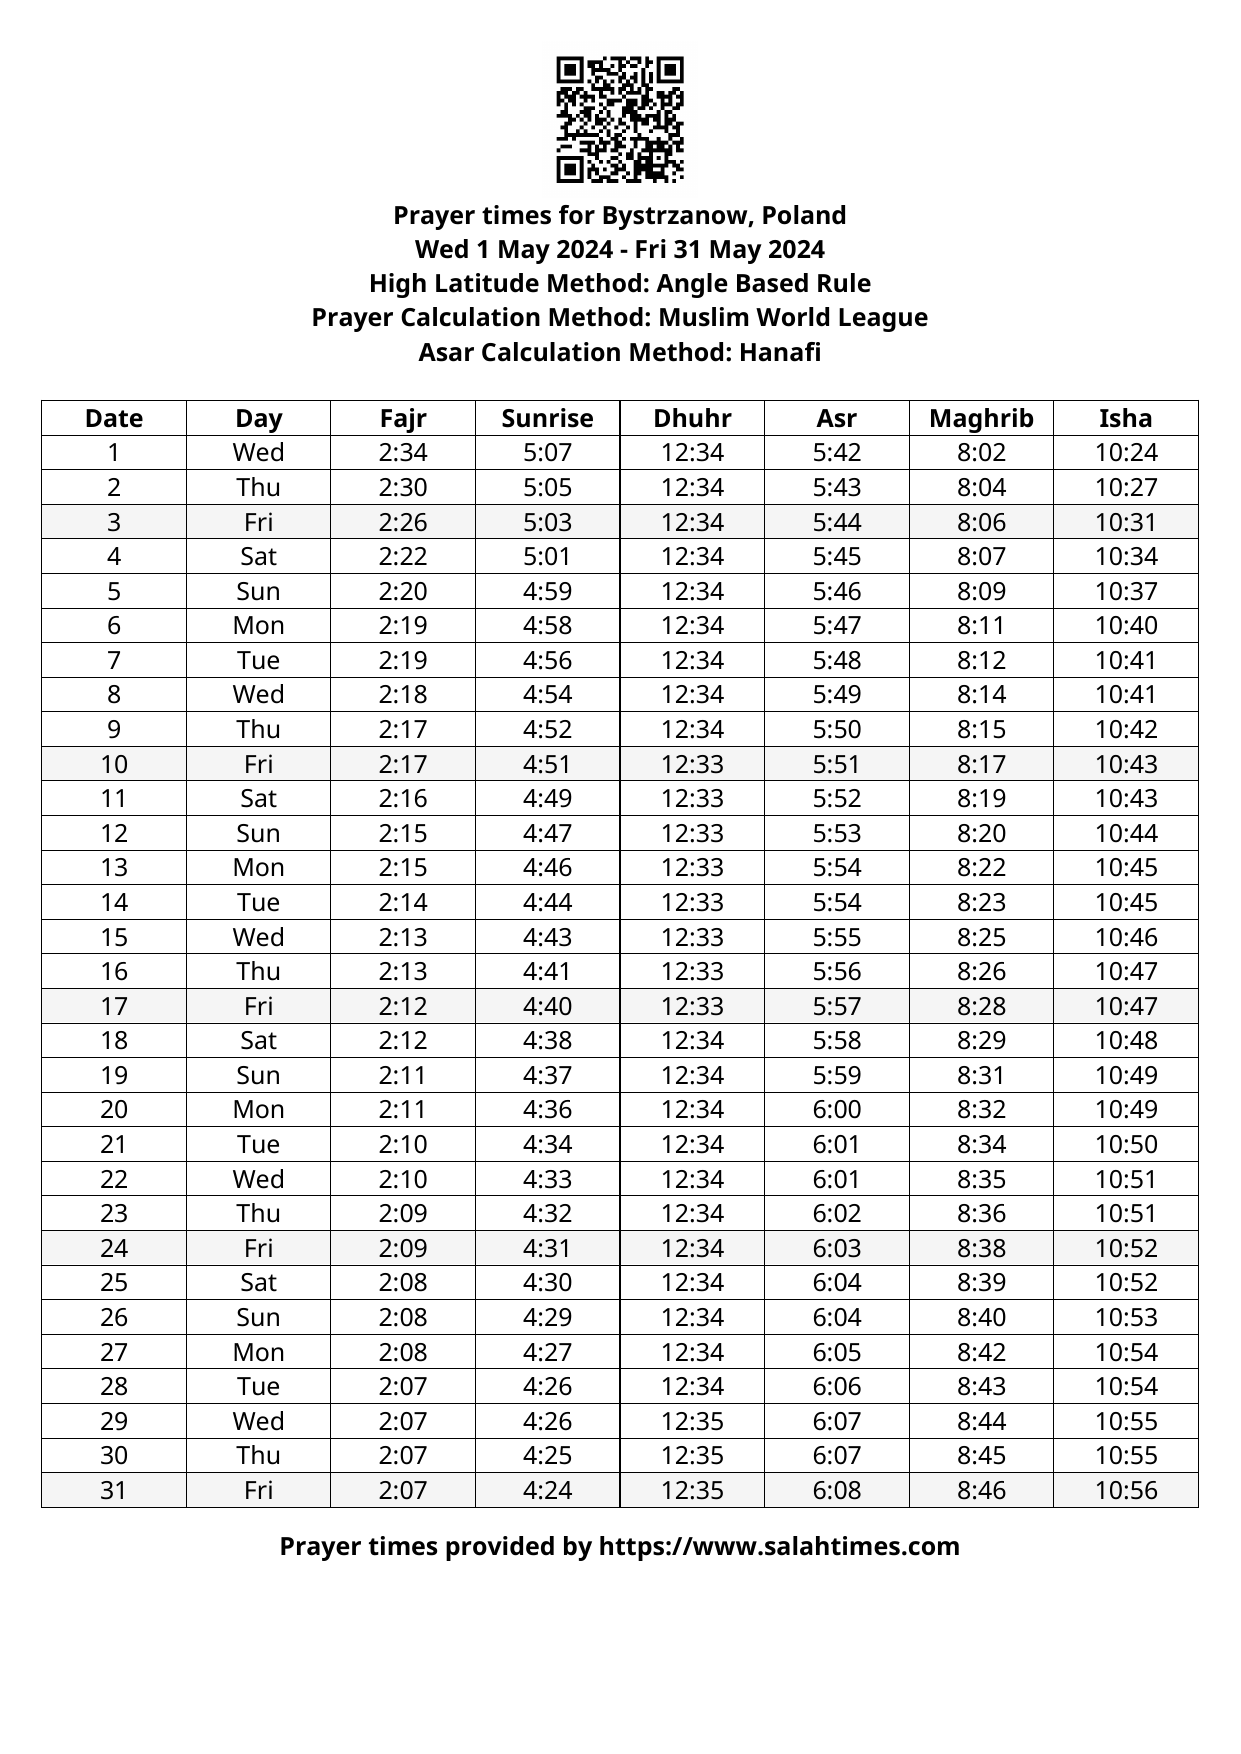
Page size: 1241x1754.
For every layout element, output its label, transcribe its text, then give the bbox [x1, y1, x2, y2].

table_cell 2:08 [331, 1266, 475, 1299]
table_cell Sat [187, 1266, 330, 1299]
table_cell 10:54 [1054, 1335, 1198, 1368]
table_cell 10:41 [1054, 678, 1198, 711]
table_cell 2:09 [331, 1231, 475, 1264]
table_header Dhuhr [621, 401, 764, 434]
table_cell 5:51 [765, 747, 909, 780]
table_cell Sat [187, 539, 330, 573]
table_cell 4:54 [476, 678, 619, 711]
table_cell Sun [187, 1300, 330, 1334]
table_cell 10:51 [1054, 1196, 1198, 1230]
table_cell 5:54 [765, 885, 909, 919]
table_cell Wed [187, 436, 330, 469]
table_cell 12:34 [621, 678, 764, 711]
table_cell 2:08 [331, 1300, 475, 1334]
table_cell 8:25 [910, 920, 1053, 953]
table_cell 5:07 [476, 436, 619, 469]
table_cell 5:49 [765, 678, 909, 711]
table_cell Sat [187, 781, 330, 815]
table_cell 4:37 [476, 1058, 619, 1092]
table_cell 4:44 [476, 885, 619, 919]
table_cell Thu [187, 470, 330, 504]
table_cell 10:41 [1054, 643, 1198, 677]
table_cell 2:09 [331, 1196, 475, 1230]
table_cell Thu [187, 954, 330, 988]
table_cell Fri [187, 1231, 330, 1264]
text Prayer times for Bystrzanow, Poland [42, 198, 1198, 232]
table_cell 8:31 [910, 1058, 1053, 1092]
table_cell 4:29 [476, 1300, 619, 1334]
table_cell 5:44 [765, 505, 909, 538]
table_cell 10:48 [1054, 1024, 1198, 1057]
table_header Day [187, 401, 330, 434]
table_cell 4:33 [476, 1162, 619, 1195]
table_cell 8:44 [910, 1404, 1053, 1437]
table_cell 6:07 [765, 1404, 909, 1437]
table_cell 4:30 [476, 1266, 619, 1299]
table_cell 8:15 [910, 712, 1053, 746]
table_cell 2:34 [331, 436, 475, 469]
table_cell 5:05 [476, 470, 619, 504]
table_cell 10 [42, 747, 186, 780]
text Prayer times provided by https://www.salahtimes.com [42, 1528, 1198, 1563]
table_cell 10:44 [1054, 816, 1198, 849]
table_cell 8:04 [910, 470, 1053, 504]
table_cell 12:34 [621, 436, 764, 469]
text Prayer Calculation Method: Muslim World League [42, 300, 1198, 334]
table_cell 8:35 [910, 1162, 1053, 1195]
table_cell 5:57 [765, 989, 909, 1022]
table_cell 6:04 [765, 1300, 909, 1334]
table_cell Mon [187, 609, 330, 642]
table_cell Fri [187, 989, 330, 1022]
table_cell 8:12 [910, 643, 1053, 677]
table_cell 13 [42, 851, 186, 884]
table_cell 6:03 [765, 1231, 909, 1264]
table_cell 10:34 [1054, 539, 1198, 573]
table_cell 6:06 [765, 1369, 909, 1403]
table_cell 2:10 [331, 1162, 475, 1195]
table_cell 2:16 [331, 781, 475, 815]
table_header Sunrise [476, 401, 619, 434]
table_cell 2:07 [331, 1404, 475, 1437]
table_cell 4:47 [476, 816, 619, 849]
table_cell Fri [187, 505, 330, 538]
table_cell 4:25 [476, 1439, 619, 1472]
table_cell 8:20 [910, 816, 1053, 849]
table_cell 10:45 [1054, 851, 1198, 884]
table_cell 5:53 [765, 816, 909, 849]
table_cell 2 [42, 470, 186, 504]
table_cell 2:20 [331, 574, 475, 607]
table_cell 4:59 [476, 574, 619, 607]
table_cell 12:34 [621, 1024, 764, 1057]
table_cell 8:42 [910, 1335, 1053, 1368]
table_cell 30 [42, 1439, 186, 1472]
table_cell Sun [187, 816, 330, 849]
table_cell 12:33 [621, 989, 764, 1022]
table_cell 4 [42, 539, 186, 573]
table_cell 16 [42, 954, 186, 988]
table_cell 2:07 [331, 1473, 475, 1507]
table_cell 12:34 [621, 1266, 764, 1299]
table_cell 5:59 [765, 1058, 909, 1092]
table_cell 6:00 [765, 1093, 909, 1126]
table_cell Mon [187, 851, 330, 884]
table_cell 8:39 [910, 1266, 1053, 1299]
table_cell 21 [42, 1127, 186, 1161]
table_cell 10:45 [1054, 885, 1198, 919]
table_cell 10:56 [1054, 1473, 1198, 1507]
table_cell 18 [42, 1024, 186, 1057]
table_cell 4:32 [476, 1196, 619, 1230]
table_cell 12:34 [621, 1335, 764, 1368]
table_cell 2:17 [331, 712, 475, 746]
table_cell 12 [42, 816, 186, 849]
table_cell Sun [187, 1058, 330, 1092]
table_cell 6:01 [765, 1127, 909, 1161]
table_cell 4:40 [476, 989, 619, 1022]
table_cell 8:45 [910, 1439, 1053, 1472]
table_cell 4:49 [476, 781, 619, 815]
table_cell 4:46 [476, 851, 619, 884]
table_cell 28 [42, 1369, 186, 1403]
table_cell 1 [42, 436, 186, 469]
table_cell 10:50 [1054, 1127, 1198, 1161]
table_cell 12:34 [621, 1300, 764, 1334]
table_cell 8:43 [910, 1369, 1053, 1403]
table_cell 5:54 [765, 851, 909, 884]
table_cell 2:08 [331, 1335, 475, 1368]
table_cell 2:12 [331, 989, 475, 1022]
table_cell 24 [42, 1231, 186, 1264]
table_cell 11 [42, 781, 186, 815]
table_cell 14 [42, 885, 186, 919]
table_cell 10:52 [1054, 1231, 1198, 1264]
table_cell 2:13 [331, 920, 475, 953]
table_cell 6:02 [765, 1196, 909, 1230]
table_cell 12:34 [621, 539, 764, 573]
table_cell 2:19 [331, 609, 475, 642]
table_cell 2:11 [331, 1058, 475, 1092]
table_cell 12:34 [621, 470, 764, 504]
table_cell 8:28 [910, 989, 1053, 1022]
table_cell Tue [187, 643, 330, 677]
table_cell 2:07 [331, 1439, 475, 1472]
table_cell 4:26 [476, 1369, 619, 1403]
table_cell 10:31 [1054, 505, 1198, 538]
table_header Asr [765, 401, 909, 434]
table_cell 6:05 [765, 1335, 909, 1368]
table_cell Tue [187, 1127, 330, 1161]
table_cell 8:14 [910, 678, 1053, 711]
table_cell 12:35 [621, 1439, 764, 1472]
table_cell 12:34 [621, 505, 764, 538]
table_cell 20 [42, 1093, 186, 1126]
table_cell 12:34 [621, 1196, 764, 1230]
table_cell 2:26 [331, 505, 475, 538]
table_cell 12:35 [621, 1473, 764, 1507]
table_cell 12:33 [621, 816, 764, 849]
table_cell 12:34 [621, 574, 764, 607]
table_cell 4:31 [476, 1231, 619, 1264]
table_cell 5:56 [765, 954, 909, 988]
table_cell 10:27 [1054, 470, 1198, 504]
table_cell Thu [187, 1439, 330, 1472]
table_cell Fri [187, 747, 330, 780]
table_cell 5:46 [765, 574, 909, 607]
table_cell 8:29 [910, 1024, 1053, 1057]
table_cell 8:23 [910, 885, 1053, 919]
table_cell 6:01 [765, 1162, 909, 1195]
table_cell 10:40 [1054, 609, 1198, 642]
table_cell 8:40 [910, 1300, 1053, 1334]
table_cell Fri [187, 1473, 330, 1507]
table_cell 5:48 [765, 643, 909, 677]
table_cell 5:01 [476, 539, 619, 573]
table_cell Tue [187, 1369, 330, 1403]
text Wed 1 May 2024 - Fri 31 May 2024 [42, 232, 1198, 266]
picture [542, 41, 699, 198]
table_cell 8 [42, 678, 186, 711]
table_cell 8:06 [910, 505, 1053, 538]
table_cell 2:12 [331, 1024, 475, 1057]
table_cell 10:49 [1054, 1058, 1198, 1092]
table_cell 8:36 [910, 1196, 1053, 1230]
table_cell 4:58 [476, 609, 619, 642]
table_cell 8:02 [910, 436, 1053, 469]
table_cell 6:08 [765, 1473, 909, 1507]
table_cell 27 [42, 1335, 186, 1368]
table_cell 12:34 [621, 609, 764, 642]
table_cell 6:04 [765, 1266, 909, 1299]
table_cell 10:54 [1054, 1369, 1198, 1403]
table_cell 10:55 [1054, 1439, 1198, 1472]
table_cell 10:43 [1054, 781, 1198, 815]
table_cell 2:11 [331, 1093, 475, 1126]
table_cell 2:07 [331, 1369, 475, 1403]
table_cell 10:49 [1054, 1093, 1198, 1126]
table_cell 10:46 [1054, 920, 1198, 953]
table_cell 17 [42, 989, 186, 1022]
table_cell 5:58 [765, 1024, 909, 1057]
table_cell 5:52 [765, 781, 909, 815]
table_cell 5:43 [765, 470, 909, 504]
table_cell 10:55 [1054, 1404, 1198, 1437]
table_header Date [42, 401, 186, 434]
table_cell 4:43 [476, 920, 619, 953]
table_cell 12:33 [621, 781, 764, 815]
table_cell 8:07 [910, 539, 1053, 573]
table_cell 5:45 [765, 539, 909, 573]
table_cell 10:52 [1054, 1266, 1198, 1299]
table_cell Wed [187, 1162, 330, 1195]
table_cell 19 [42, 1058, 186, 1092]
table_cell 12:35 [621, 1404, 764, 1437]
table_cell 8:22 [910, 851, 1053, 884]
table_cell 7 [42, 643, 186, 677]
table_cell 5:47 [765, 609, 909, 642]
table_cell 8:34 [910, 1127, 1053, 1161]
table_cell 4:24 [476, 1473, 619, 1507]
table_cell 15 [42, 920, 186, 953]
table_cell 12:34 [621, 1369, 764, 1403]
table_cell Tue [187, 885, 330, 919]
table_cell 9 [42, 712, 186, 746]
table_cell 12:34 [621, 1127, 764, 1161]
table_header Isha [1054, 401, 1198, 434]
table_cell 6:07 [765, 1439, 909, 1472]
table_cell Sun [187, 574, 330, 607]
table_cell 29 [42, 1404, 186, 1437]
table_cell 10:43 [1054, 747, 1198, 780]
table_cell 8:19 [910, 781, 1053, 815]
table_cell 8:26 [910, 954, 1053, 988]
table_cell 12:33 [621, 920, 764, 953]
table_cell 12:33 [621, 885, 764, 919]
text High Latitude Method: Angle Based Rule [42, 266, 1198, 300]
table_cell Mon [187, 1093, 330, 1126]
table_cell Wed [187, 920, 330, 953]
table_cell 4:56 [476, 643, 619, 677]
table_cell 8:32 [910, 1093, 1053, 1126]
table_cell Mon [187, 1335, 330, 1368]
table_cell 2:15 [331, 851, 475, 884]
table_cell 12:33 [621, 851, 764, 884]
table_cell 2:14 [331, 885, 475, 919]
table_cell 12:34 [621, 643, 764, 677]
table_cell 2:30 [331, 470, 475, 504]
table_cell 12:34 [621, 712, 764, 746]
table_cell 10:42 [1054, 712, 1198, 746]
table_cell 4:51 [476, 747, 619, 780]
text Asar Calculation Method: Hanafi [42, 334, 1198, 368]
table_cell Wed [187, 678, 330, 711]
table_cell 2:15 [331, 816, 475, 849]
table_cell 12:33 [621, 954, 764, 988]
table_cell 12:34 [621, 1093, 764, 1126]
table_cell 8:17 [910, 747, 1053, 780]
table_header Maghrib [910, 401, 1053, 434]
table_cell 10:24 [1054, 436, 1198, 469]
table_cell 10:47 [1054, 954, 1198, 988]
table_cell 12:34 [621, 1231, 764, 1264]
table_cell 5:50 [765, 712, 909, 746]
table_cell Wed [187, 1404, 330, 1437]
table_cell 2:17 [331, 747, 475, 780]
table_cell 2:13 [331, 954, 475, 988]
table_cell 26 [42, 1300, 186, 1334]
table_cell 22 [42, 1162, 186, 1195]
table_cell 10:37 [1054, 574, 1198, 607]
table_cell 2:18 [331, 678, 475, 711]
table_cell 3 [42, 505, 186, 538]
table_cell 4:34 [476, 1127, 619, 1161]
table_cell 10:47 [1054, 989, 1198, 1022]
table_cell 8:11 [910, 609, 1053, 642]
table_cell 4:52 [476, 712, 619, 746]
table_cell 10:53 [1054, 1300, 1198, 1334]
table_cell 5:42 [765, 436, 909, 469]
table_cell 4:27 [476, 1335, 619, 1368]
table_cell 12:33 [621, 747, 764, 780]
table_cell Thu [187, 712, 330, 746]
table_cell 2:19 [331, 643, 475, 677]
table_header Fajr [331, 401, 475, 434]
table_cell 4:36 [476, 1093, 619, 1126]
table_cell 8:38 [910, 1231, 1053, 1264]
table_cell Thu [187, 1196, 330, 1230]
table_cell Sat [187, 1024, 330, 1057]
table_cell 2:22 [331, 539, 475, 573]
table_cell 5:55 [765, 920, 909, 953]
table_cell 4:26 [476, 1404, 619, 1437]
table_cell 4:38 [476, 1024, 619, 1057]
table_cell 23 [42, 1196, 186, 1230]
table_cell 12:34 [621, 1162, 764, 1195]
table_cell 25 [42, 1266, 186, 1299]
table_cell 6 [42, 609, 186, 642]
table_cell 31 [42, 1473, 186, 1507]
table_cell 4:41 [476, 954, 619, 988]
table_cell 2:10 [331, 1127, 475, 1161]
table_cell 12:34 [621, 1058, 764, 1092]
table_cell 8:09 [910, 574, 1053, 607]
table_cell 5 [42, 574, 186, 607]
table_cell 8:46 [910, 1473, 1053, 1507]
table_cell 5:03 [476, 505, 619, 538]
table_cell 10:51 [1054, 1162, 1198, 1195]
